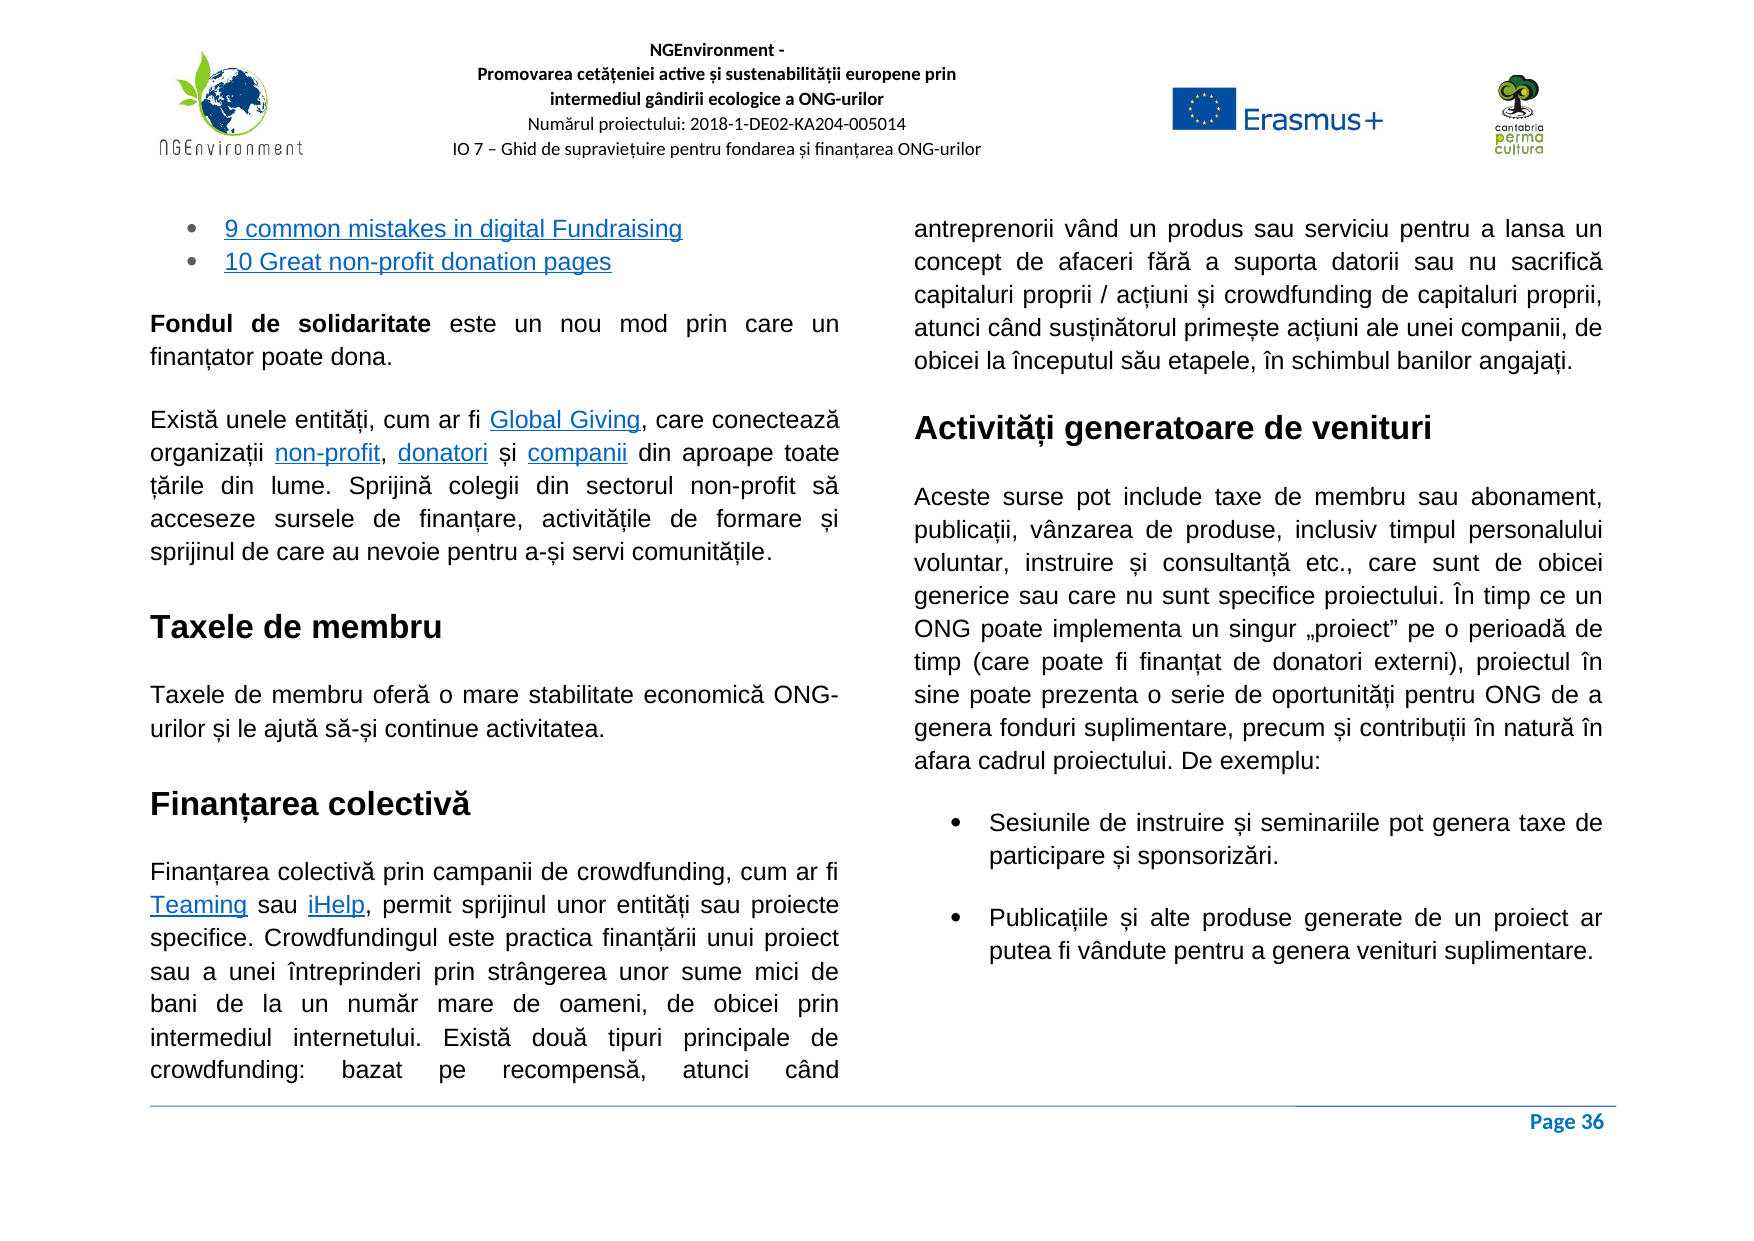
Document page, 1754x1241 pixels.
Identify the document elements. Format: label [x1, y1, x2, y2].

picture [1160, 75, 1395, 142]
picture [1495, 75, 1543, 155]
picture [150, 21, 312, 184]
